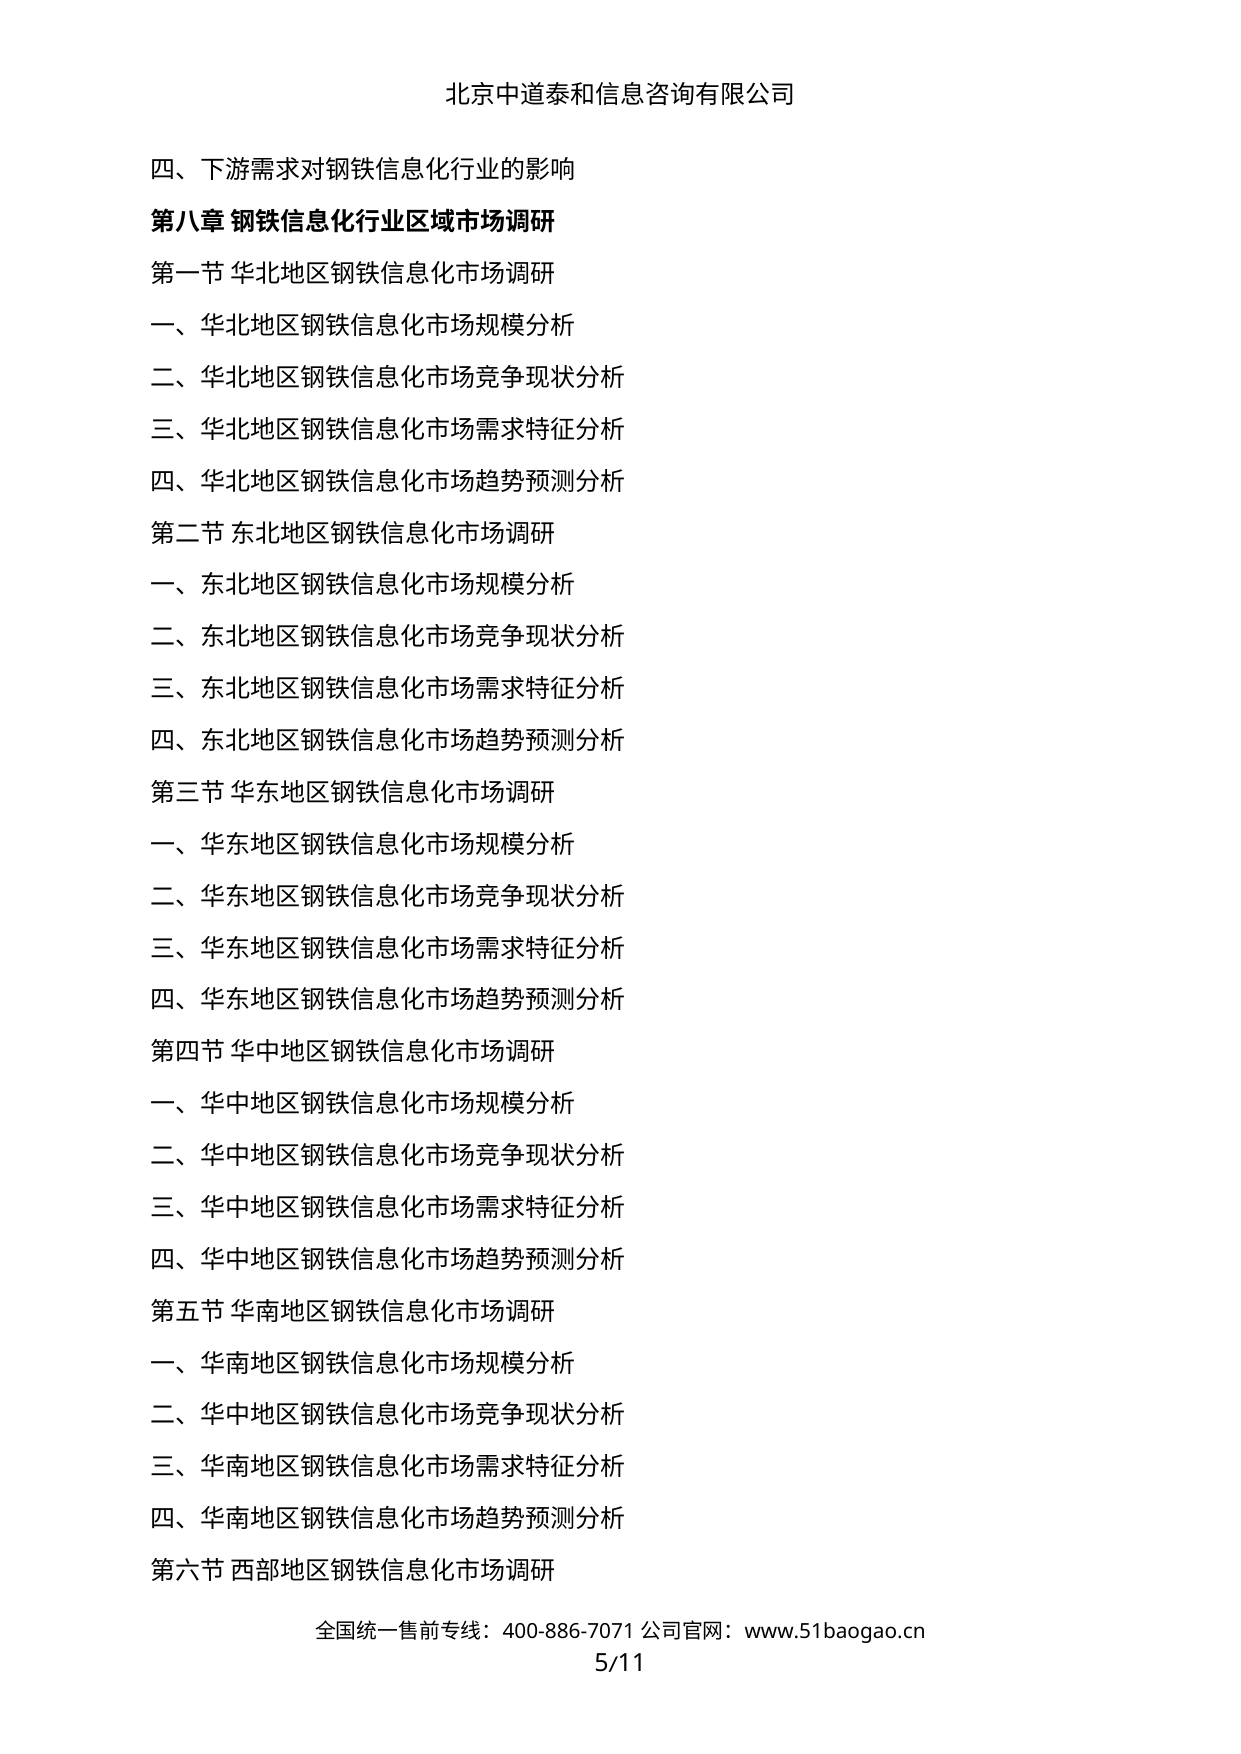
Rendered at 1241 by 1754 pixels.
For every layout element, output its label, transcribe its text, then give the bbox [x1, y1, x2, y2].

text 第三节 华东地区钢铁信息化市场调研 [150, 772, 1090, 809]
text 二、华中地区钢铁信息化市场竞争现状分析 [150, 1395, 1090, 1431]
text 三、华中地区钢铁信息化市场需求特征分析 [150, 1187, 1090, 1224]
text 第八章 钢铁信息化行业区域市场调研 [150, 202, 1090, 238]
text 三、华南地区钢铁信息化市场需求特征分析 [150, 1447, 1090, 1483]
text 一、华东地区钢铁信息化市场规模分析 [150, 824, 1090, 861]
text 第二节 东北地区钢铁信息化市场调研 [150, 513, 1090, 549]
text 一、华南地区钢铁信息化市场规模分析 [150, 1343, 1090, 1379]
text 第一节 华北地区钢铁信息化市场调研 [150, 254, 1090, 290]
text 四、华东地区钢铁信息化市场趋势预测分析 [150, 980, 1090, 1016]
text 二、华北地区钢铁信息化市场竞争现状分析 [150, 357, 1090, 394]
text 四、东北地区钢铁信息化市场趋势预测分析 [150, 721, 1090, 757]
text 一、华北地区钢铁信息化市场规模分析 [150, 306, 1090, 342]
text 四、下游需求对钢铁信息化行业的影响 [150, 150, 1090, 186]
text 四、华中地区钢铁信息化市场趋势预测分析 [150, 1239, 1090, 1276]
text 二、东北地区钢铁信息化市场竞争现状分析 [150, 617, 1090, 653]
text 一、东北地区钢铁信息化市场规模分析 [150, 565, 1090, 601]
text 第四节 华中地区钢铁信息化市场调研 [150, 1032, 1090, 1068]
text 二、华东地区钢铁信息化市场竞争现状分析 [150, 876, 1090, 912]
text 二、华中地区钢铁信息化市场竞争现状分析 [150, 1136, 1090, 1172]
text 一、华中地区钢铁信息化市场规模分析 [150, 1084, 1090, 1120]
text 第六节 西部地区钢铁信息化市场调研 [150, 1551, 1090, 1587]
text 四、华北地区钢铁信息化市场趋势预测分析 [150, 461, 1090, 497]
text 四、华南地区钢铁信息化市场趋势预测分析 [150, 1499, 1090, 1535]
text 第五节 华南地区钢铁信息化市场调研 [150, 1291, 1090, 1327]
text 三、东北地区钢铁信息化市场需求特征分析 [150, 669, 1090, 705]
text 三、华北地区钢铁信息化市场需求特征分析 [150, 409, 1090, 446]
text 三、华东地区钢铁信息化市场需求特征分析 [150, 928, 1090, 964]
